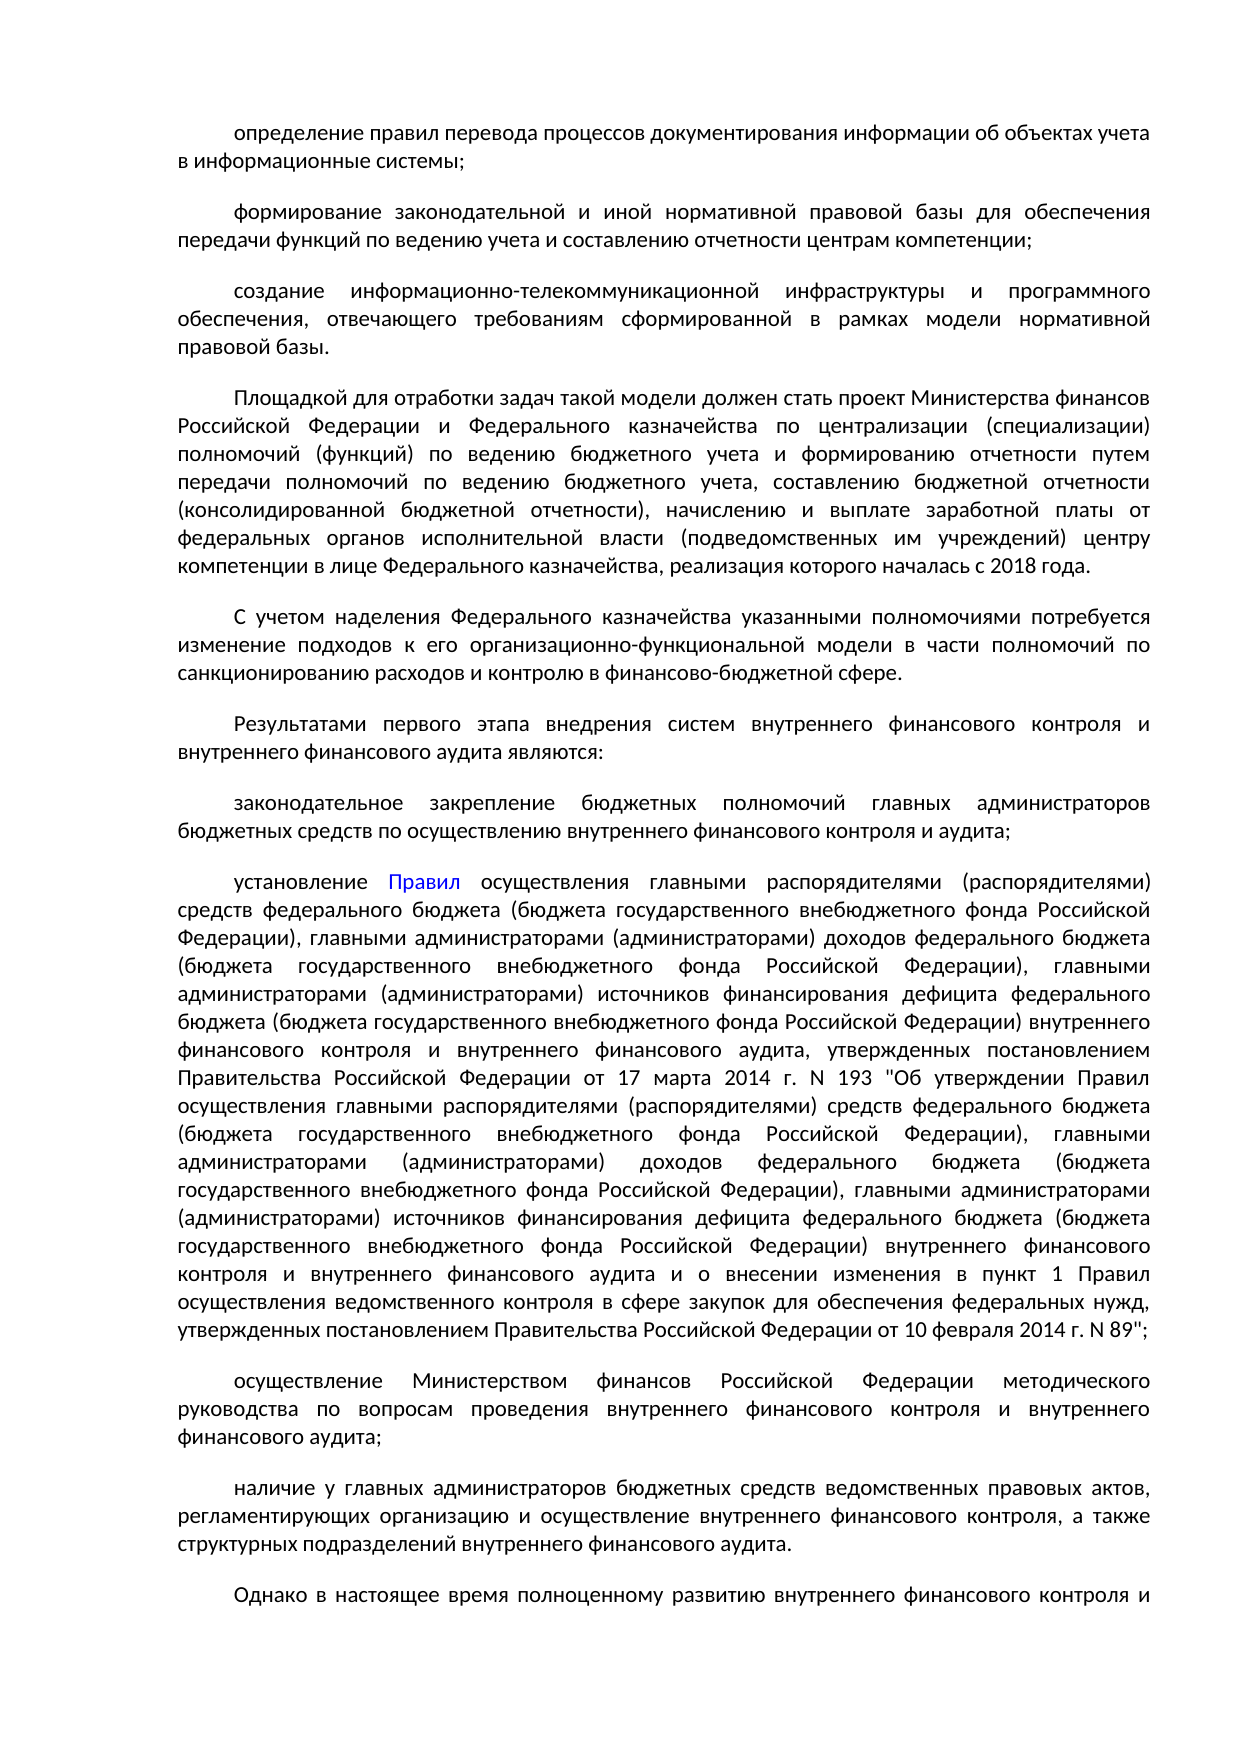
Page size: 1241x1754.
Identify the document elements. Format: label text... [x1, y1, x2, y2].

text законодательное закрепление бюджетных полномочий главных администраторов бюджетных средств по осуществлению внутреннего финансового контроля и аудита; [177, 788, 1152, 844]
text определение правил перевода процессов документирования информации об объектах учета в информационные системы; [177, 118, 1152, 174]
text осуществление Министерством финансов Российской Федерации методического руководства по вопросам проведения внутреннего финансового контроля и внутреннего финансового аудита; [177, 1366, 1152, 1450]
text наличие у главных администраторов бюджетных средств ведомственных правовых актов, регламентирующих организацию и осуществление внутреннего финансового контроля, а также структурных подразделений внутреннего финансового аудита. [177, 1473, 1152, 1557]
text С учетом наделения Федерального казначейства указанными полномочиями потребуется изменение подходов к его организационно-функциональной модели в части полномочий по санкционированию расходов и контролю в финансово-бюджетной сфере. [177, 602, 1152, 686]
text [177, 1580, 1152, 1608]
text Результатами первого этапа внедрения систем внутреннего финансового контроля и внутреннего финансового аудита являются: [177, 709, 1152, 765]
text установление Правил осуществления главными распорядителями (распорядителями) средств федерального бюджета (бюджета государственного внебюджетного фонда Российской Федерации), главными администраторами (администраторами) доходов федерального бюджета (бюджета государственного внебюджетного фонда Российской Федерации), главными администраторами (администраторами) источников финансирования дефицита федерального бюджета (бюджета государственного внебюджетного фонда Российской Федерации) внутреннего финансового контроля и внутреннего финансового аудита, утвержденных постановлением Правительства Российской Федерации от 17 марта 2014 г. N 193 "Об утверждении Правил осуществления главными распорядителями (распорядителями) средств федерального бюджета (бюджета государственного внебюджетного фонда Российской Федерации), главными администраторами (администраторами) доходов федерального бюджета (бюджета государственного внебюджетного фонда Российской Федерации), главными администраторами (администраторами) источников финансирования дефицита федерального бюджета (бюджета государственного внебюджетного фонда Российской Федерации) внутреннего финансового контроля и внутреннего финансового аудита и о внесении изменения в пункт 1 Правил осуществления ведомственного контроля в сфере закупок для обеспечения федеральных нужд, утвержденных постановлением Правительства Российской Федерации от 10 февраля 2014 г. N 89"; [177, 867, 1152, 1343]
text создание информационно-телекоммуникационной инфраструктуры и программного обеспечения, отвечающего требованиям сформированной в рамках модели нормативной правовой базы. [177, 276, 1152, 360]
text формирование законодательной и иной нормативной правовой базы для обеспечения передачи функций по ведению учета и составлению отчетности центрам компетенции; [177, 197, 1152, 253]
text Площадкой для отработки задач такой модели должен стать проект Министерства финансов Российской Федерации и Федерального казначейства по централизации (специализации) полномочий (функций) по ведению бюджетного учета и формированию отчетности путем передачи полномочий по ведению бюджетного учета, составлению бюджетной отчетности (консолидированной бюджетной отчетности), начислению и выплате заработной платы от федеральных органов исполнительной власти (подведомственных им учреждений) центру компетенции в лице Федерального казначейства, реализация которого началась с 2018 года. [177, 383, 1152, 579]
